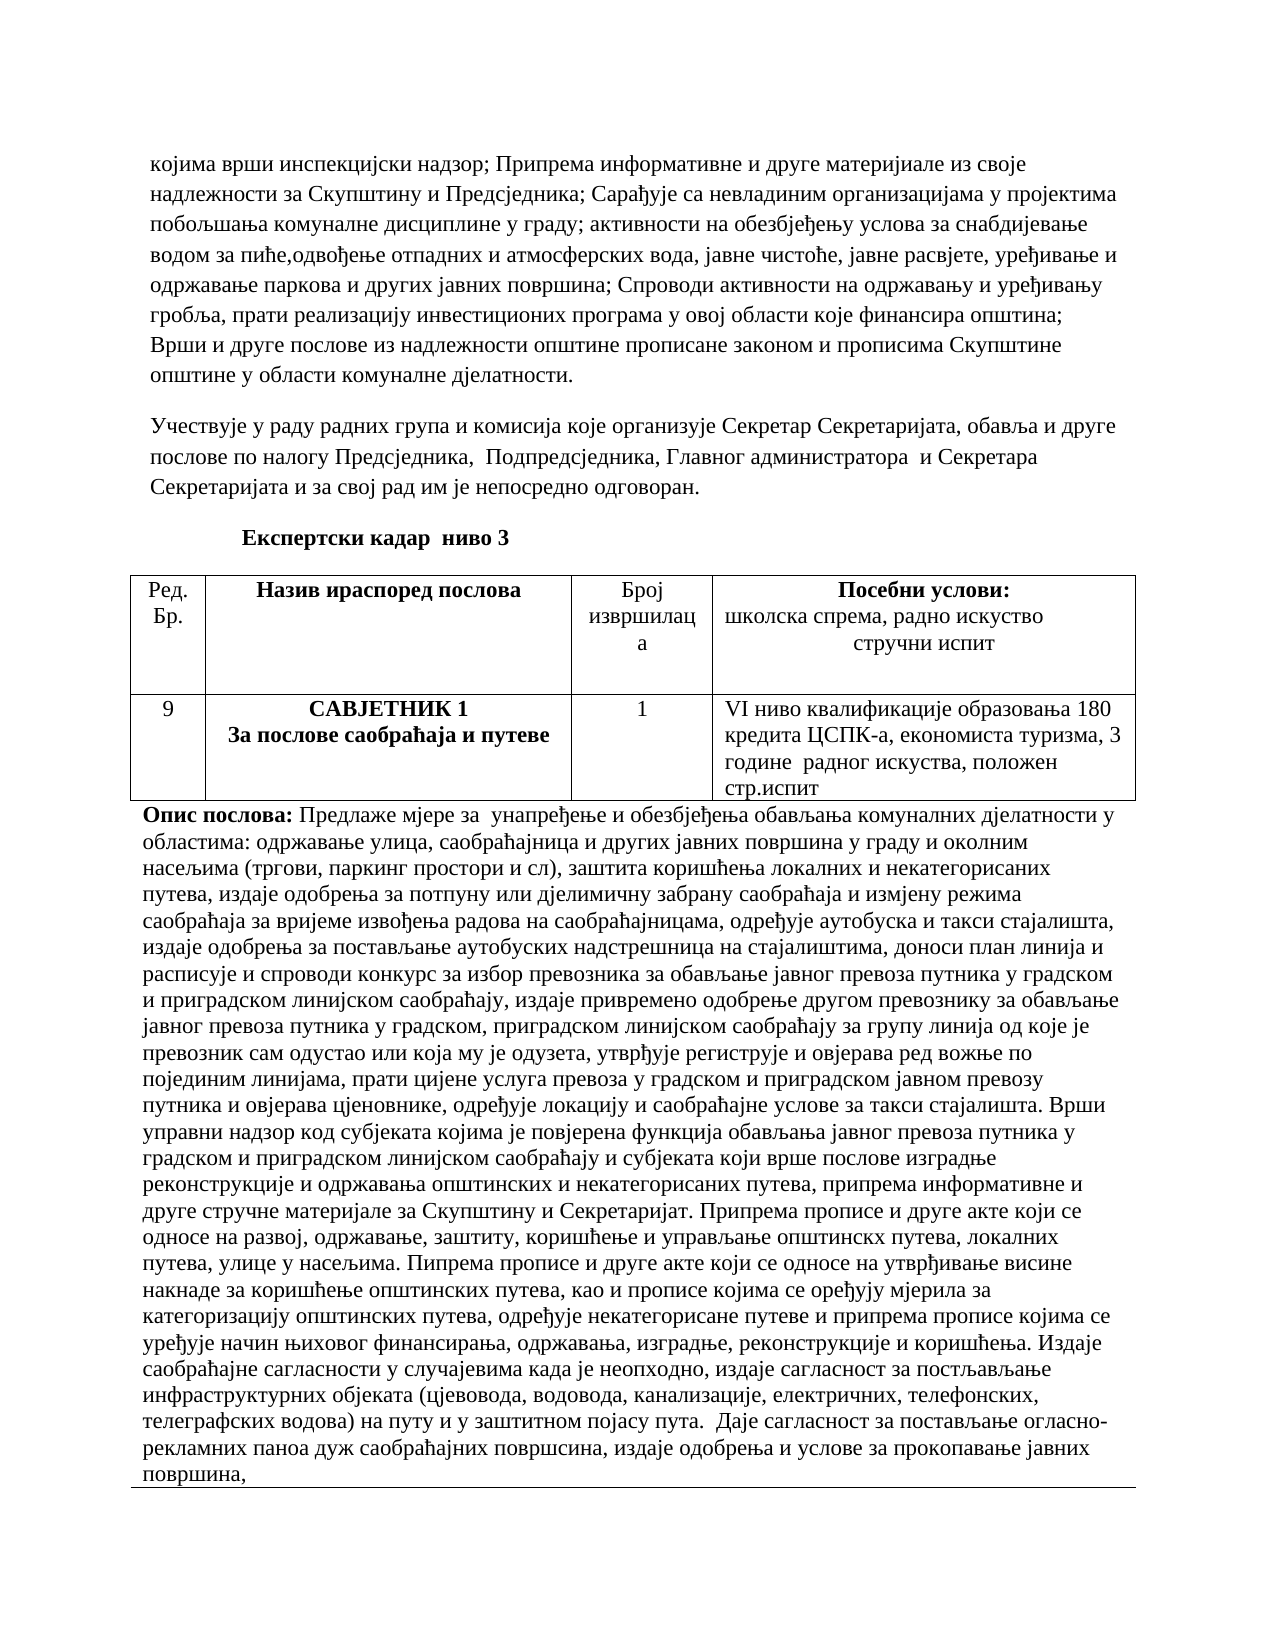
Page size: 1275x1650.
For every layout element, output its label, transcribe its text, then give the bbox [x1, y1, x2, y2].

table_cell 9 [131, 695, 205, 800]
table_header Посебни услови: школска спрема, радно искуство стручни испит [713, 576, 1135, 694]
table_cell VI ниво квалификације образовања 180 кредита ЦСПК-а, економиста туризма, 3 године радног искуства, положен стр.испит [713, 695, 1135, 800]
table_header Назив ираспоред послова [206, 576, 571, 694]
table_header Ред. Бр. [131, 576, 205, 694]
table_header Број извршилаца [572, 576, 712, 694]
text Експертски кадар ниво 3 [150, 524, 1125, 550]
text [150, 150, 1125, 388]
table_cell САВЈЕТНИК 1 За послове саобраћаја и путеве [206, 695, 571, 800]
table_cell 1 [572, 695, 712, 800]
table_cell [131, 801, 1136, 1487]
text Учествује у раду радних група и комисија које организује Секретар Секретаријата, обавља и друге послове по налогу Предсједника, Подпредсједника, Главног администратора и Секретара Секретаријата и за свој рад им је непосредно одговоран. [150, 412, 1125, 499]
